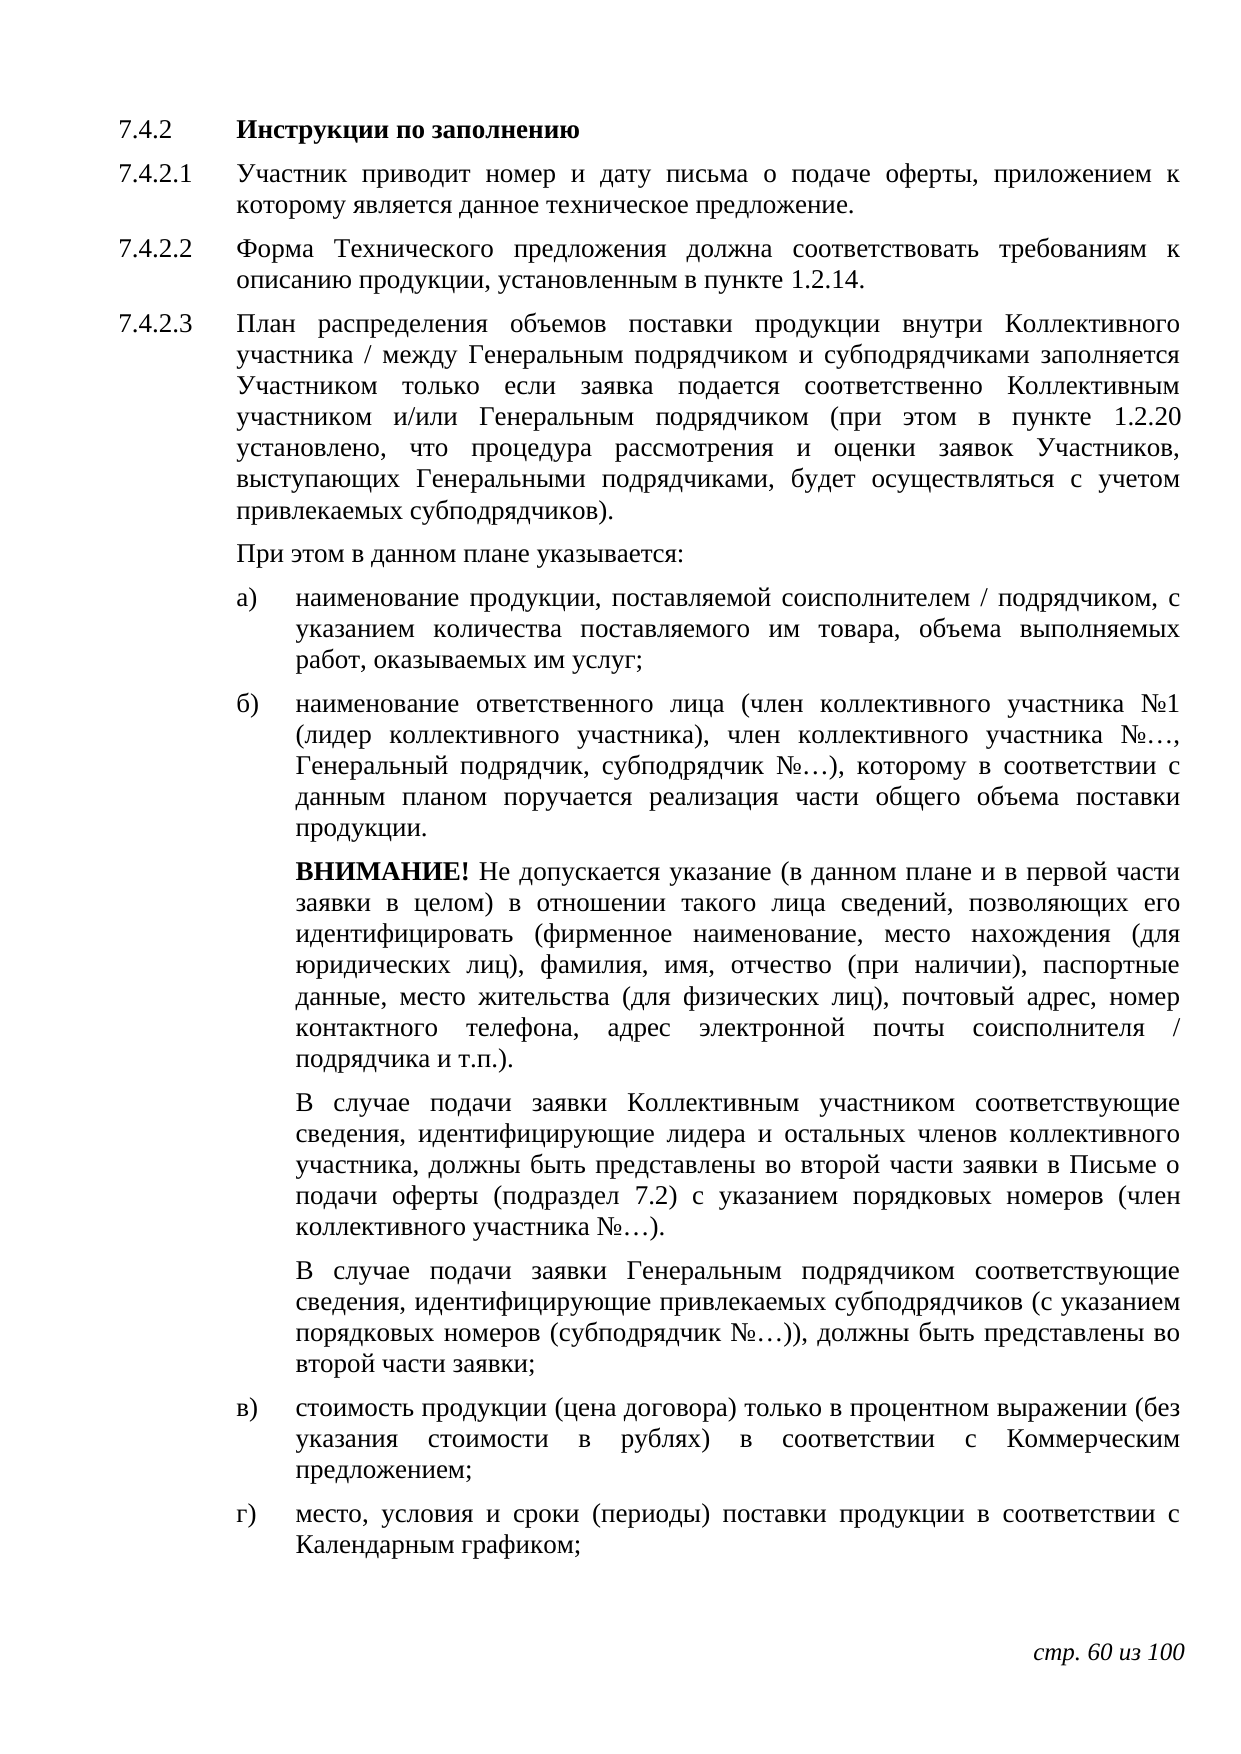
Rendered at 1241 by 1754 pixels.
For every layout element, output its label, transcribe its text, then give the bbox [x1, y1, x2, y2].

text место, условия и сроки (периоды) поставки продукции в соответствии с Календарным графиком; [236, 1497, 1181, 1559]
list В случае подачи заявки Коллективным участником соответствующие сведения, идентифицирующие лидера и остальных членов коллективного участника, должны быть представлены во второй части заявки в Письме о подачи оферты (подраздел 7.2) с указанием порядковых номеров (член коллективного участника №…). [295, 1086, 1181, 1241]
text наименование ответственного лица (член коллективного участника №1 (лидер коллективного участника), член коллективного участника №…, Генеральный подрядчик, субподрядчик №…), которому в соответствии с данным планом поручается реализация части общего объема поставки продукции. [236, 687, 1181, 843]
text Инструкции по заполнению [118, 114, 1181, 145]
text План распределения объемов поставки продукции внутри Коллективного участника / между Генеральным подрядчиком и субподрядчиками заполняется Участником только если заявка подается соответственно Коллективным участником и/или Генеральным подрядчиком (при этом в пункте 1.2.20 установлено, что процедура рассмотрения и оценки заявок Участников, выступающих Генеральными подрядчиками, будет осуществляться с учетом привлекаемых субподрядчиков). [118, 307, 1181, 525]
list В случае подачи заявки Генеральным подрядчиком соответствующие сведения, идентифицирующие привлекаемых субподрядчиков (с указанием порядковых номеров (субподрядчик №…)), должны быть представлены во второй части заявки; [295, 1254, 1181, 1378]
text Участник приводит номер и дату письма о подаче оферты, приложением к которому является данное техническое предложение. [118, 157, 1181, 219]
text Форма Технического предложения должна соответствовать требованиям к описанию продукции, установленным в пункте 1.2.14. [118, 232, 1181, 294]
text стоимость продукции (цена договора) только в процентном выражении (без указания стоимости в рублях) в соответствии с Коммерческим предложением; [236, 1391, 1181, 1484]
text наименование продукции, поставляемой соисполнителем / подрядчиком, с указанием количества поставляемого им товара, объема выполняемых работ, оказываемых им услуг; [236, 581, 1181, 674]
list ВНИМАНИЕ! Не допускается указание (в данном плане и в первой части заявки в целом) в отношении такого лица сведений, позволяющих его идентифицировать (фирменное наименование, место нахождения (для юридических лиц), фамилия, имя, отчество (при наличии), паспортные данные, место жительства (для физических лиц), почтовый адрес, номер контактного телефона, адрес электронной почты соисполнителя / подрядчика и т.п.). [295, 855, 1181, 1073]
list При этом в данном плане указывается: [236, 537, 1181, 568]
